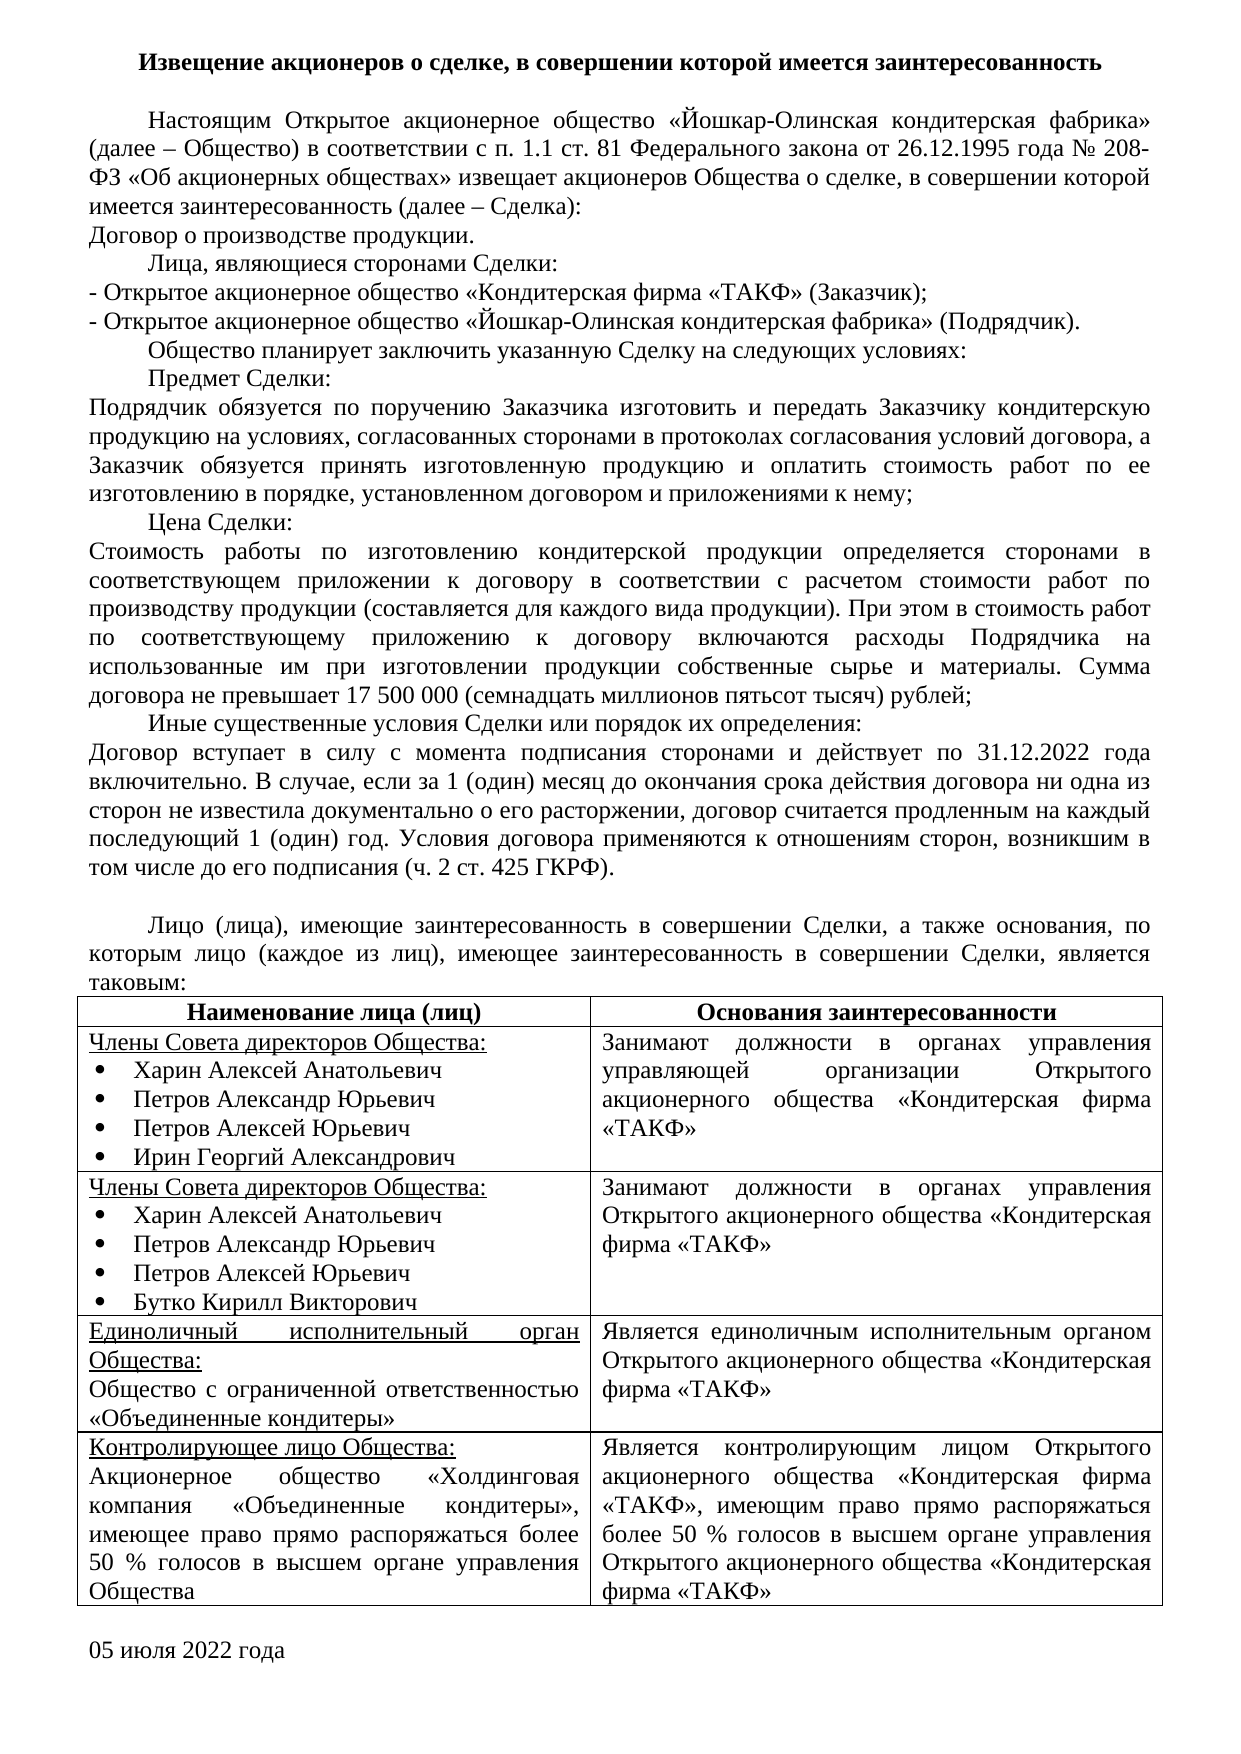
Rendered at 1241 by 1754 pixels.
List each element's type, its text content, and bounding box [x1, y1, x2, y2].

text Договор вступает в силу с момента подписания сторонами и действует по 31.12.2022 года включительно. В случае, если за 1 (один) месяц до окончания срока действия договора ни одна из сторон не известила документально о его расторжении, договор считается продленным на каждый последующий 1 (один) год. Условия договора применяются к отношениям сторон, возникшим в том числе до его подписания (ч. 2 ст. 425 ГКРФ). [89, 737, 1152, 881]
text Цена Сделки: [89, 507, 1152, 536]
text Иные существенные условия Сделки или порядок их определения: [89, 708, 1152, 737]
text Стоимость работы по изготовлению кондитерской продукции определяется сторонами в соответствующем приложении к договору в соответствии с расчетом стоимости работ по производству продукции (составляется для каждого вида продукции). При этом в стоимость работ по соответствующему приложению к договору включаются расходы Подрядчика на использованные им при изготовлении продукции собственные сырье и материалы. Сумма договора не превышает 17 500 000 (семнадцать миллионов пятьсот тысяч) рублей; [89, 536, 1152, 708]
table_header Основания заинтересованности [591, 997, 1162, 1026]
text Предмет Сделки: [89, 363, 1152, 392]
text - Открытое акционерное общество «Йошкар-Олинская кондитерская фабрика» (Подрядчик). [89, 306, 1152, 335]
table_cell Единоличный исполнительный орган Общества: Общество с ограниченной ответственностью «Объединенные кондитеры» [78, 1316, 590, 1431]
table_cell Занимают должности в органах управления управляющей организации Открытого акционерного общества «Кондитерская фирма «ТАКФ» [591, 1027, 1162, 1171]
table_cell Контролирующее лицо Общества: Акционерное общество «Холдинговая компания «Объединенные кондитеры», имеющее право прямо распоряжаться более 50 % голосов в высшем органе управления Общества [78, 1433, 590, 1605]
text Лица, являющиеся сторонами Сделки: [89, 248, 1152, 277]
table_cell Члены Совета директоров Общества: Харин Алексей Анатольевич Петров Александр Юрьевич Петров Алексей Юрьевич Бутко Кирилл Викторович [78, 1172, 590, 1315]
text Общество планирует заключить указанную Сделку на следующих условиях: [89, 335, 1152, 363]
table_cell Члены Совета директоров Общества: Харин Алексей Анатольевич Петров Александр Юрьевич Петров Алексей Юрьевич Ирин Георгий Александрович [78, 1027, 590, 1171]
text Извещение акционеров о сделке, в совершении которой имеется заинтересованность [89, 47, 1152, 76]
table_header Наименование лица (лиц) [78, 997, 590, 1026]
text Подрядчик обязуется по поручению Заказчика изготовить и передать Заказчику кондитерскую продукцию на условиях, согласованных сторонами в протоколах согласования условий договора, а Заказчик обязуется принять изготовленную продукцию и оплатить стоимость работ по ее изготовлению в порядке, установленном договором и приложениями к нему; [89, 392, 1152, 507]
text Лицо (лица), имеющие заинтересованность в совершении Сделки, а также основания, по которым лицо (каждое из лиц), имеющее заинтересованность в совершении Сделки, является таковым: [89, 910, 1152, 996]
text 05 июля 2022 года [89, 1635, 1152, 1663]
text Договор о производстве продукции. [89, 220, 1152, 248]
table_cell Занимают должности в органах управления Открытого акционерного общества «Кондитерская фирма «ТАКФ» [591, 1172, 1162, 1315]
table_cell Является контролирующим лицом Открытого акционерного общества «Кондитерская фирма «ТАКФ», имеющим право прямо распоряжаться более 50 % голосов в высшем органе управления Открытого акционерного общества «Кондитерская фирма «ТАКФ» [591, 1433, 1162, 1605]
text Настоящим Открытое акционерное общество «Йошкар-Олинская кондитерская фабрика» (далее – Общество) в соответствии с п. 1.1 ст. 81 Федерального закона от 26.12.1995 года № 208-ФЗ «Об акционерных обществах» извещает акционеров Общества о сделке, в совершении которой имеется заинтересованность (далее – Сделка): [89, 105, 1152, 220]
text - Открытое акционерное общество «Кондитерская фирма «ТАКФ» (Заказчик); [89, 277, 1152, 306]
table_cell Является единоличным исполнительным органом Открытого акционерного общества «Кондитерская фирма «ТАКФ» [591, 1316, 1162, 1431]
